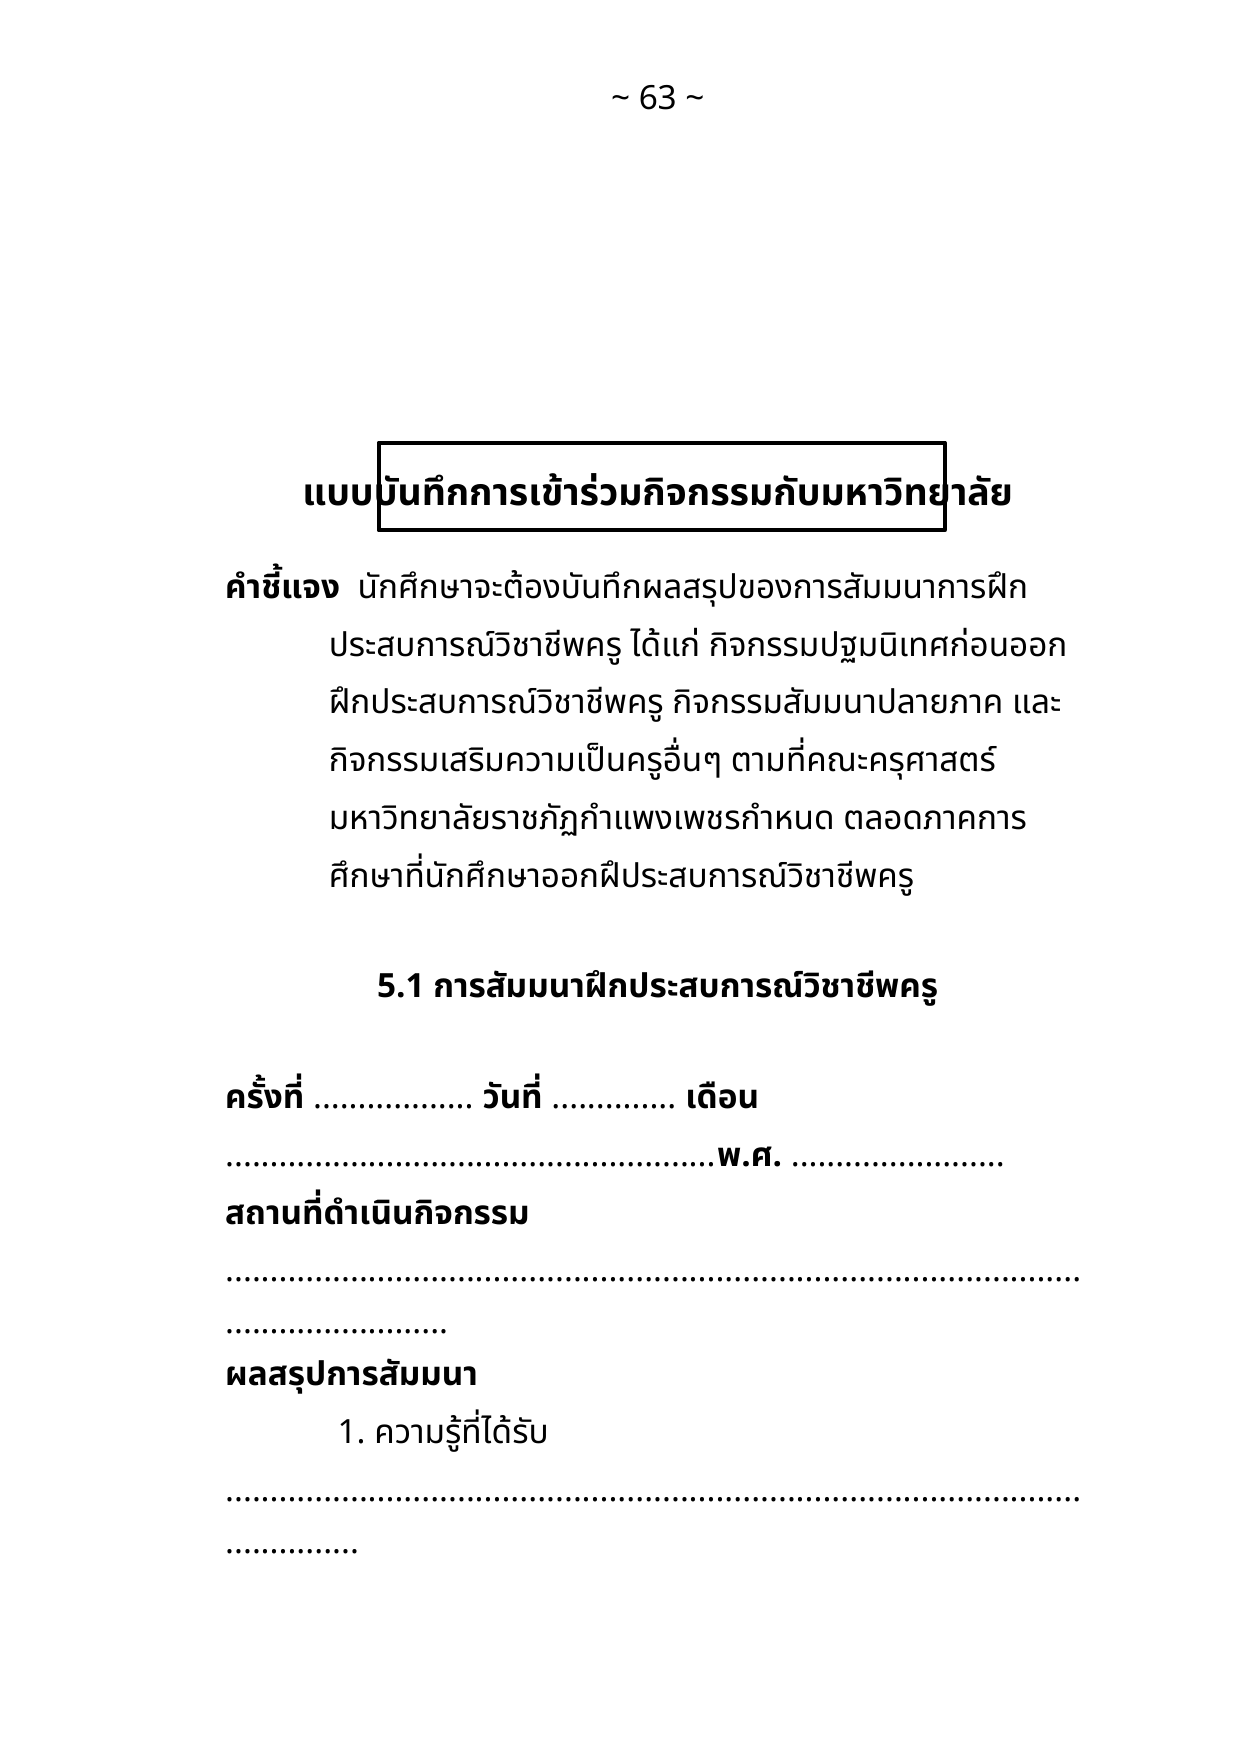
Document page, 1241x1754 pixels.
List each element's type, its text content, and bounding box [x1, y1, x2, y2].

text สถานที่ดำเนินกิจกรรม ......................................................................................................................... [225, 1189, 1090, 1344]
text แบบบันทึกการเข้าร่วมกิจกรรมกับมหาวิทยาลัย [381, 465, 943, 522]
text ครั้งที่ .................. วันที่ .............. เดือน .......................................................พ.ศ. ........................ [225, 1073, 1090, 1181]
text แบบบันทึกการเข้าร่วมกิจกรรมกับมหาวิทยาลัย [947, 465, 1090, 522]
text 5.1 การสัมมนาฝึกประสบการณ์วิชาชีพครู [225, 962, 1090, 1013]
text แบบบันทึกการเข้าร่วมกิจกรรมกับมหาวิทยาลัย [225, 465, 377, 522]
text ผลสรุปการสัมมนา [225, 1350, 1090, 1401]
text 1. ความรู้ที่ได้รับ ............................................................................................................... [225, 1408, 1090, 1563]
text คำชี้แจง นักศึกษาจะต้องบันทึกผลสรุปของการสัมมนาการฝึกประสบการณ์วิชาชีพครู ได้แก่ กิจกรรมปฐมนิเทศก่อนออกฝึกประสบการณ์วิชาชีพครู กิจกรรมสัมมนาปลายภาค และกิจกรรมเสริมความเป็นครูอื่นๆ ตามที่คณะครุศาสตร์ มหาวิทยาลัยราชภัฏกำแพงเพชรกำหนด ตลอดภาคการศึกษาที่นักศึกษาออกฝึประสบการณ์วิชาชีพครู [225, 563, 1090, 903]
